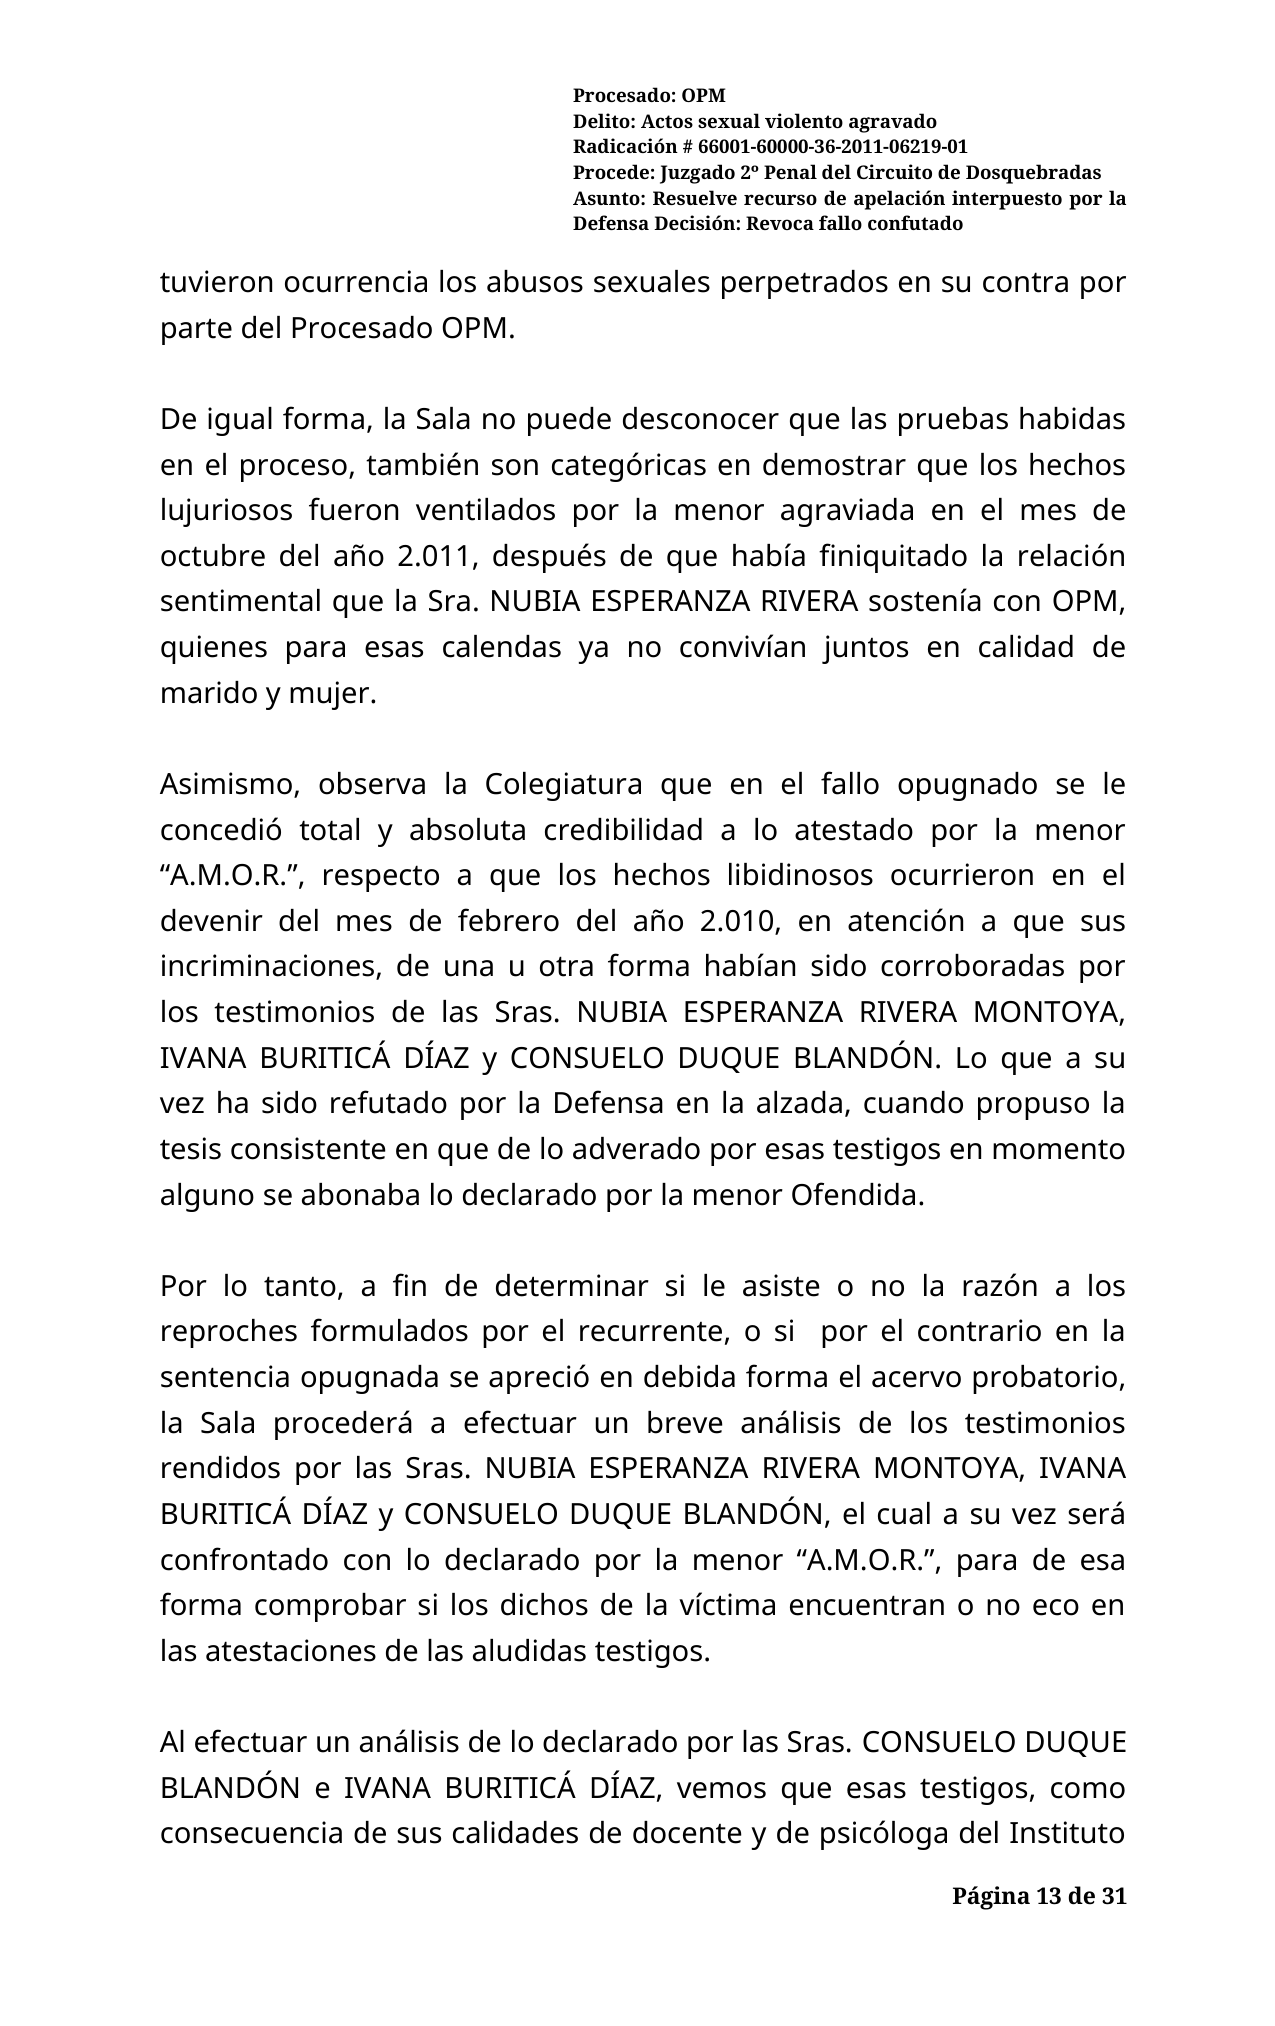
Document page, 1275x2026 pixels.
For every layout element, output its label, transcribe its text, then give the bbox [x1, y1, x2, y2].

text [159, 1721, 1127, 1852]
text Asimismo, observa la Colegiatura que en el fallo opugnado se le concedió total y absoluta credibilidad a lo atestado por la menor “A.M.O.R.”, respecto a que los hechos libidinosos ocurrieron en el devenir del mes de febrero del año 2.010, en atención a que sus incriminaciones, de una u otra forma habían sido corroboradas por los testimonios de las Sras. NUBIA ESPERANZA RIVERA MONTOYA, IVANA BURITICÁ DÍAZ y CONSUELO DUQUE BLANDÓN. Lo que a su vez ha sido refutado por la Defensa en la alzada, cuando propuso la tesis consistente en que de lo adverado por esas testigos en momento alguno se abonaba lo declarado por la menor Ofendida. [159, 763, 1127, 1213]
text De igual forma, la Sala no puede desconocer que las pruebas habidas en el proceso, también son categóricas en demostrar que los hechos lujuriosos fueron ventilados por la menor agraviada en el mes de octubre del año 2.011, después de que había finiquitado la relación sentimental que la Sra. NUBIA ESPERANZA RIVERA sostenía con OPM, quienes para esas calendas ya no convivían juntos en calidad de marido y mujer. [159, 398, 1127, 712]
text Por lo tanto, a fin de determinar si le asiste o no la razón a los reproches formulados por el recurrente, o si por el contrario en la sentencia opugnada se apreció en debida forma el acervo probatorio, la Sala procederá a efectuar un breve análisis de los testimonios rendidos por las Sras. NUBIA ESPERANZA RIVERA MONTOYA, IVANA BURITICÁ DÍAZ y CONSUELO DUQUE BLANDÓN, el cual a su vez será confrontado con lo declarado por la menor “A.M.O.R.”, para de esa forma comprobar si los dichos de la víctima encuentran o no eco en las atestaciones de las aludidas testigos. [159, 1265, 1127, 1670]
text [159, 261, 1127, 347]
